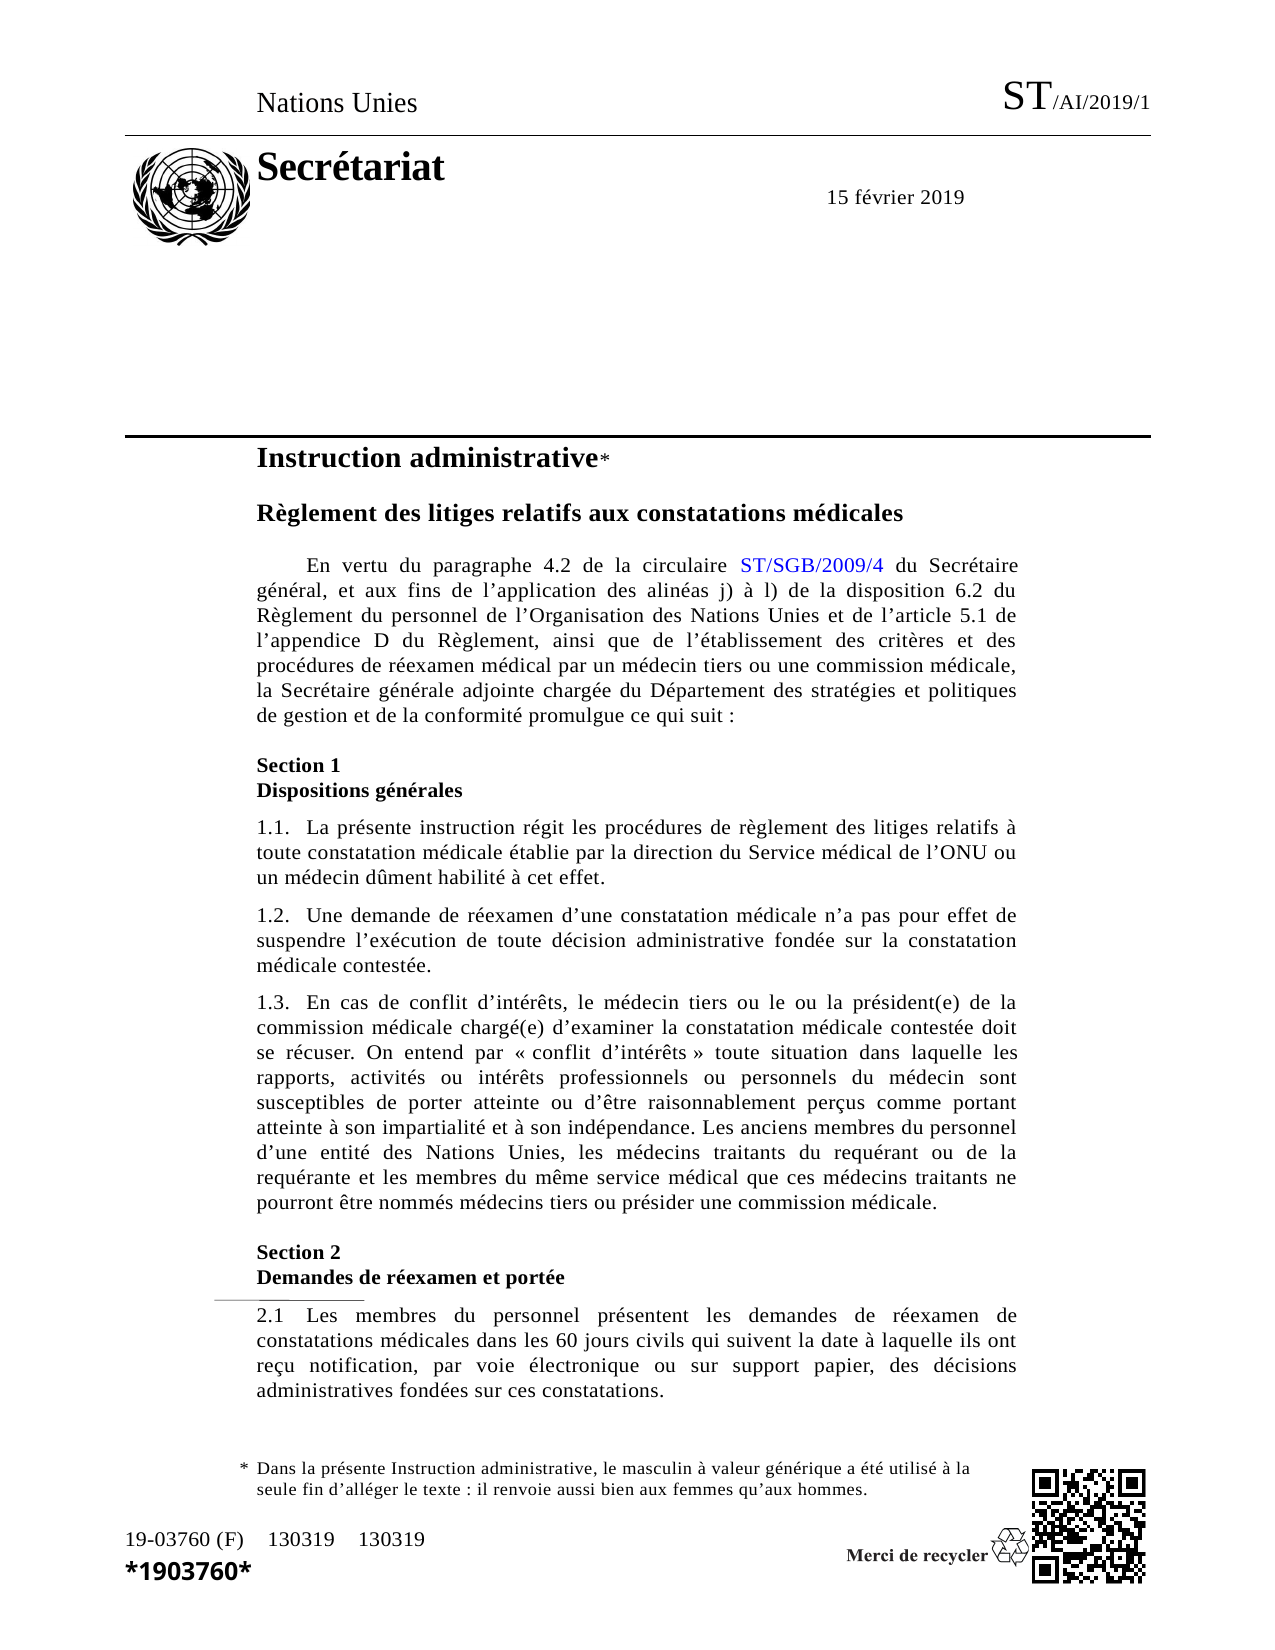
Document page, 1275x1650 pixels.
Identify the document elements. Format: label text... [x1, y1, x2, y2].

title Instruction administrative* [124, 443, 1018, 474]
picture [133, 148, 250, 246]
text Dispositions générales [124, 777, 1019, 802]
picture [1032, 1469, 1146, 1584]
list En cas de conflit d’intérêts, le médecin tiers ou le ou la président(e) de la commission médicale chargé(e) d’examiner la constatation médicale contestée doit se récuser. On entend par « conflit d’intérêts » toute situation dans laquelle les rapports, activités ou intérêts professionnels ou personnels du médecin sont susceptibles de porter atteinte ou d’être raisonnablement perçus comme portant atteinte à son impartialité et à son indépendance. Les anciens membres du personnel d’une entité des Nations Unies, les médecins traitants du requérant ou de la requérante et les membres du même service médical que ces médecins traitants ne pourront être nommés médecins tiers ou présider une commission médicale. [256, 990, 1018, 1215]
list Les membres du personnel présentent les demandes de réexamen de constatations médicales dans les 60 jours civils qui suivent la date à laquelle ils ont reçu notification, par voie électronique ou sur support papier, des décisions administratives fondées sur ces constatations. [256, 1302, 1018, 1402]
title Règlement des litiges relatifs aux constatations médicales [124, 499, 1018, 527]
list Une demande de réexamen d’une constatation médicale n’a pas pour effet de suspendre l’exécution de toute décision administrative fondée sur la constatation médicale contestée. [256, 902, 1018, 977]
text Section 1 [124, 752, 1019, 777]
text * Dans la présente Instruction administrative, le masculin à valeur générique a été utilisé à la seule fin d’alléger le texte : il renvoie aussi bien aux femmes qu’aux hommes. [197, 1458, 1013, 1499]
picture [846, 1528, 1029, 1567]
text Section 2 [124, 1240, 1019, 1265]
text En vertu du paragraphe 4.2 de la circulaire ST/SGB/2009/4 du Secrétaire général, et aux fins de l’application des alinéas j) à l) de la disposition 6.2 du Règlement du personnel de l’Organisation des Nations Unies et de l’article 5.1 de l’appendice D du Règlement, ainsi que de l’établissement des critères et des procédures de réexamen médical par un médecin tiers ou une commission médicale, la Secrétaire générale adjointe chargée du Département des stratégies et politiques de gestion et de la conformité promulgue ce qui suit : [256, 552, 1018, 727]
list La présente instruction régit les procédures de règlement des litiges relatifs à toute constatation médicale établie par la direction du Service médical de l’ONU ou un médecin dûment habilité à cet effet. [256, 815, 1018, 890]
text Demandes de réexamen et portée [124, 1265, 1019, 1290]
